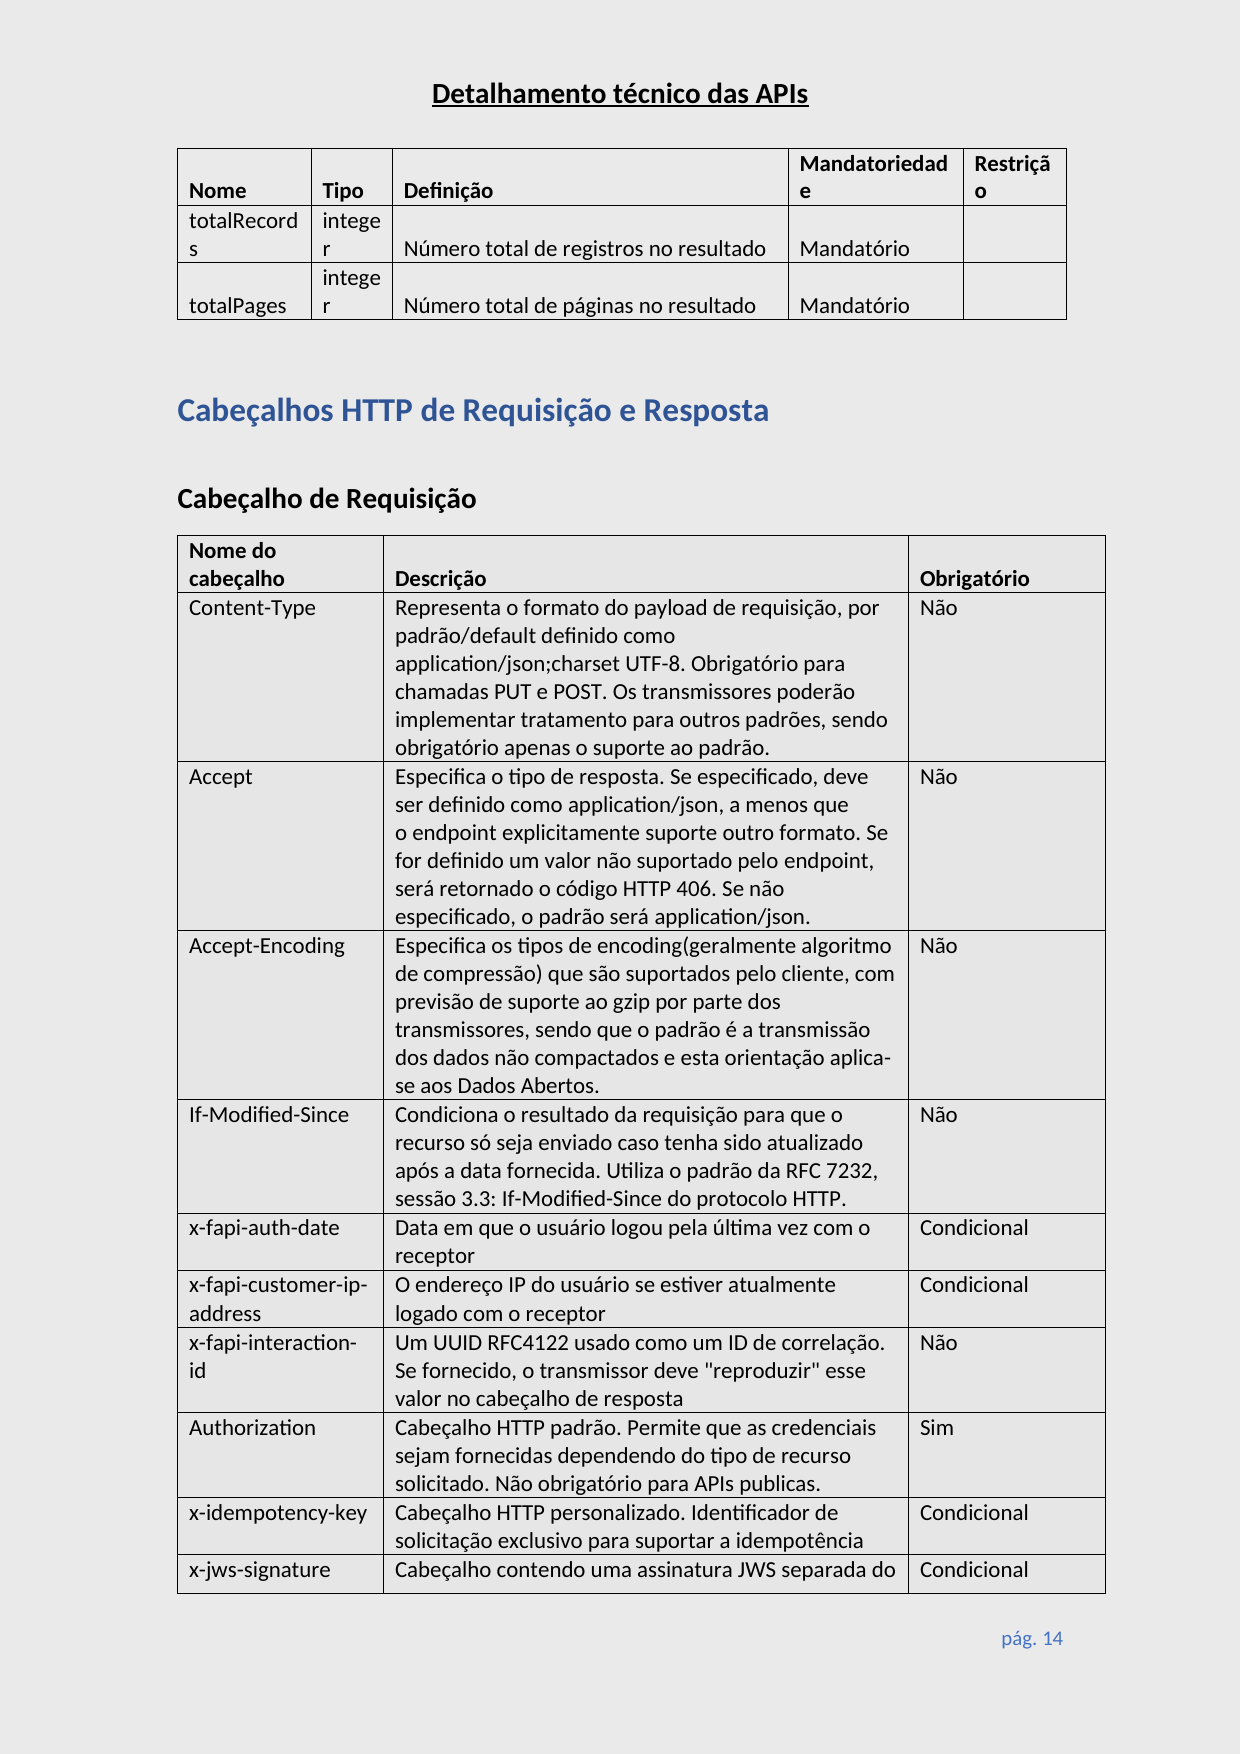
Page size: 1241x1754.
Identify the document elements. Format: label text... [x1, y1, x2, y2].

table_cell x-fapi-auth-date [178, 1214, 383, 1269]
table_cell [384, 1555, 908, 1592]
table_cell Accept-Encoding [178, 931, 383, 1099]
table_cell Condicional [909, 1214, 1105, 1269]
table_cell O endereço IP do usuário se estiver atualmente logado com o receptor [384, 1271, 908, 1327]
table_cell x-jws-signature [178, 1555, 383, 1592]
table_cell integer [312, 206, 392, 262]
table_cell Não [909, 1100, 1105, 1212]
subtitle Cabeçalhos HTTP de Requisição e Resposta [177, 389, 1063, 429]
table_cell Representa o formato do payload de requisição, por padrão/default definido como application/json;charset UTF-8. Obrigatório para chamadas PUT e POST. Os transmissores poderão implementar tratamento para outros padrões, sendo obrigatório apenas o suporte ao padrão. [384, 593, 908, 761]
table_cell totalRecords [178, 206, 311, 262]
table_header Obrigatório [909, 536, 1105, 592]
table_cell x-idempotency-key [178, 1498, 383, 1554]
table_cell Número total de páginas no resultado [393, 263, 788, 319]
table_header Mandatoriedade [789, 149, 963, 205]
table_header Restrição [964, 149, 1066, 205]
table_cell Condicional [909, 1498, 1105, 1554]
table_cell Condicional [909, 1555, 1105, 1592]
table_cell Não [909, 593, 1105, 761]
table_header Descrição [384, 536, 908, 592]
table_cell Cabeçalho HTTP padrão. Permite que as credenciais sejam fornecidas dependendo do tipo de recurso solicitado. Não obrigatório para APIs publicas. [384, 1413, 908, 1497]
table_cell [964, 263, 1066, 319]
table_cell Cabeçalho HTTP personalizado. Identificador de solicitação exclusivo para suportar a idempotência [384, 1498, 908, 1554]
table_header Nome [178, 149, 311, 205]
table_cell totalPages [178, 263, 311, 319]
table_cell Condiciona o resultado da requisição para que o recurso só seja enviado caso tenha sido atualizado após a data fornecida. Utiliza o padrão da RFC 7232, sessão 3.3: If-Modified-Since do protocolo HTTP. [384, 1100, 908, 1212]
table_cell Não [909, 931, 1105, 1099]
table_cell [964, 206, 1066, 262]
table_cell Mandatório [789, 263, 963, 319]
table_cell x-fapi-customer-ip-address [178, 1271, 383, 1327]
table_cell Não [909, 1328, 1105, 1412]
table_cell Um UUID RFC4122 usado como um ID de correlação. Se fornecido, o transmissor deve "reproduzir" esse valor no cabeçalho de resposta [384, 1328, 908, 1412]
table_cell Accept [178, 762, 383, 930]
table_cell x-fapi-interaction-id [178, 1328, 383, 1412]
table_header Nome do cabeçalho [178, 536, 383, 592]
table_cell Especifica os tipos de encoding(geralmente algoritmo de compressão) que são suportados pelo cliente, com previsão de suporte ao gzip por parte dos transmissores, sendo que o padrão é a transmissão dos dados não compactados e esta orientação aplica-se aos Dados Abertos. [384, 931, 908, 1099]
table_cell Content-Type [178, 593, 383, 761]
table_cell Sim [909, 1413, 1105, 1497]
table_cell Número total de registros no resultado [393, 206, 788, 262]
table_cell Authorization [178, 1413, 383, 1497]
table_header Tipo [312, 149, 392, 205]
table_cell Mandatório [789, 206, 963, 262]
table_cell Especifica o tipo de resposta. Se especificado, deve ser definido como application/json, a menos que o endpoint explicitamente suporte outro formato. Se for definido um valor não suportado pelo endpoint, será retornado o código HTTP 406. Se não especificado, o padrão será application/json. [384, 762, 908, 930]
table_cell Não [909, 762, 1105, 930]
table_cell If-Modified-Since [178, 1100, 383, 1212]
table_header Definição [393, 149, 788, 205]
table_cell integer [312, 263, 392, 319]
table_cell Condicional [909, 1271, 1105, 1327]
text Cabeçalho de Requisição [177, 480, 1063, 515]
table_cell Data em que o usuário logou pela última vez com o receptor [384, 1214, 908, 1269]
